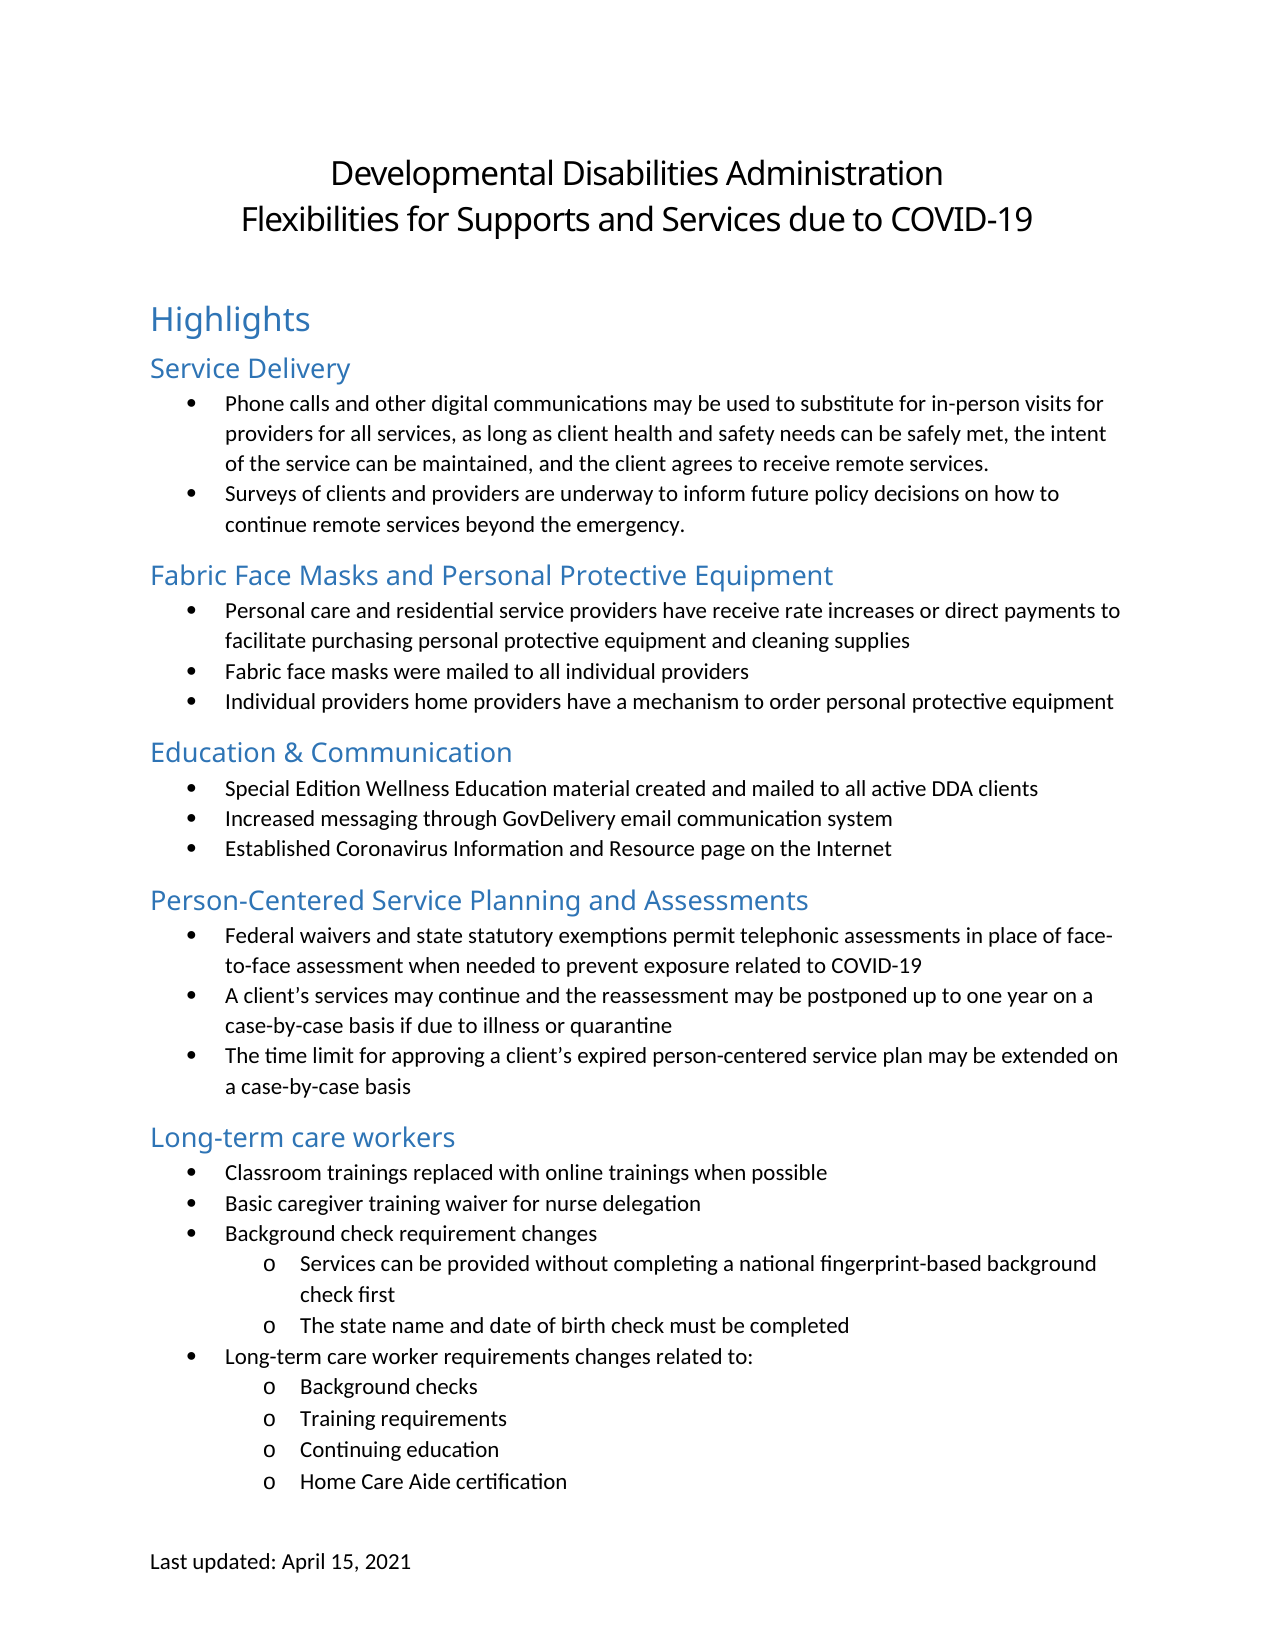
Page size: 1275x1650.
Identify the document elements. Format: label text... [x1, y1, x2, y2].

list Increased messaging through GovDelivery email communication system [187, 804, 1125, 832]
list Surveys of clients and providers are underway to inform future policy decisions on how to continue remote services beyond the emergency. [187, 479, 1125, 538]
list Background checks [262, 1372, 1125, 1402]
subtitle Highlights [150, 296, 1125, 341]
list Long-term care worker requirements changes related to: [187, 1342, 1125, 1370]
list Background check requirement changes [187, 1219, 1125, 1247]
list Phone calls and other digital communications may be used to substitute for in-person visits for providers for all services, as long as client health and safety needs can be safely met, the intent of the service can be maintained, and the client agrees to receive remote services. [187, 389, 1125, 477]
list Established Coronavirus Information and Resource page on the Internet [187, 834, 1125, 862]
subtitle Fabric Face Masks and Personal Protective Equipment [150, 557, 1125, 593]
title Flexibilities for Supports and Services due to COVID-19 [150, 195, 1125, 241]
list A client’s services may continue and the reassessment may be postponed up to one year on a case-by-case basis if due to illness or quarantine [187, 981, 1125, 1039]
subtitle Long-term care workers [150, 1119, 1125, 1156]
list Classroom trainings replaced with online trainings when possible [187, 1158, 1125, 1187]
list Continuing education [262, 1435, 1125, 1464]
list Basic caregiver training waiver for nurse delegation [187, 1189, 1125, 1217]
subtitle Person-Centered Service Planning and Assessments [150, 881, 1125, 918]
title Developmental Disabilities Administration [150, 150, 1125, 195]
list Training requirements [262, 1404, 1125, 1433]
list The state name and date of birth check must be completed [262, 1311, 1125, 1340]
subtitle Education & Communication [150, 734, 1125, 771]
list Personal care and residential service providers have receive rate increases or direct payments to facilitate purchasing personal protective equipment and cleaning supplies [187, 596, 1125, 655]
subtitle Service Delivery [150, 349, 1125, 386]
list Home Care Aide certification [262, 1467, 1125, 1496]
list Services can be provided without completing a national fingerprint-based background check first [262, 1249, 1125, 1308]
list The time limit for approving a client’s expired person-centered service plan may be extended on a case-by-case basis [187, 1042, 1125, 1100]
list Fabric face masks were mailed to all individual providers [187, 657, 1125, 685]
list Federal waivers and state statutory exemptions permit telephonic assessments in place of face-to-face assessment when needed to prevent exposure related to COVID-19 [187, 921, 1125, 979]
list Individual providers home providers have a mechanism to order personal protective equipment [187, 687, 1125, 715]
list Special Edition Wellness Education material created and mailed to all active DDA clients [187, 774, 1125, 802]
